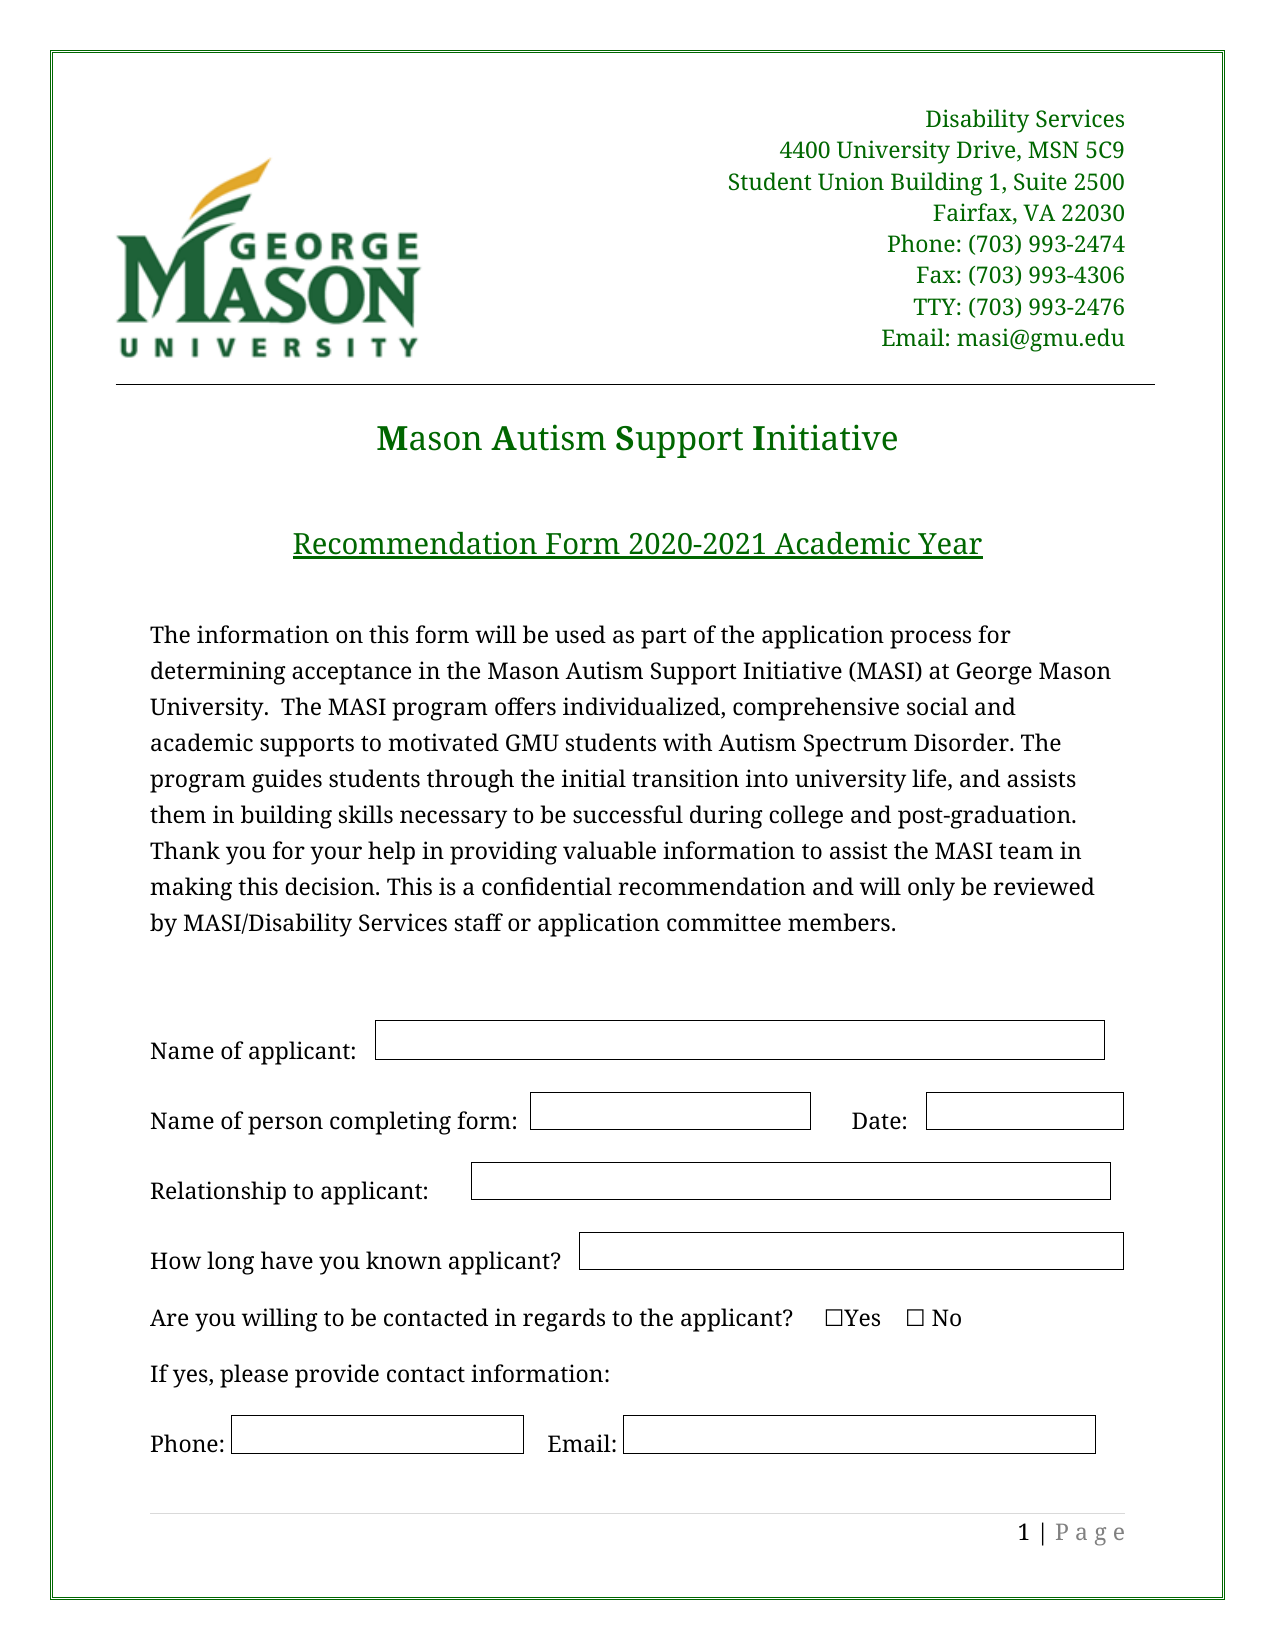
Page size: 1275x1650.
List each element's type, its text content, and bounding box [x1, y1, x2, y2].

picture [98, 151, 438, 369]
text If yes, please provide contact information: [150, 1358, 1125, 1389]
text Are you willing to be contacted in regards to the applicant? Yes No [150, 1302, 1125, 1333]
text Recommendation Form 2020-2021 Academic Year [150, 523, 1125, 563]
text Mason Autism Support Initiative [150, 415, 1125, 461]
text Name of person completing form: Date: [150, 1092, 1125, 1136]
text Relationship to applicant: [150, 1162, 1125, 1206]
text How long have you known applicant? [150, 1232, 1125, 1276]
text Name of applicant: [150, 1020, 1125, 1066]
text Phone: Email: [150, 1415, 1125, 1459]
text The information on this form will be used as part of the application process for determining acceptance in the Mason Autism Support Initiative (MASI) at George Mason University. The MASI program offers individualized, comprehensive social and academic supports to motivated GMU students with Autism Spectrum Disorder. The program guides students through the initial transition into university life, and assists them in building skills necessary to be successful during college and post-graduation. Thank you for your help in providing valuable information to assist the MASI team in making this decision. This is a confidential recommendation and will only be reviewed by MASI/Disability Services staff or application committee members. [150, 619, 1125, 938]
